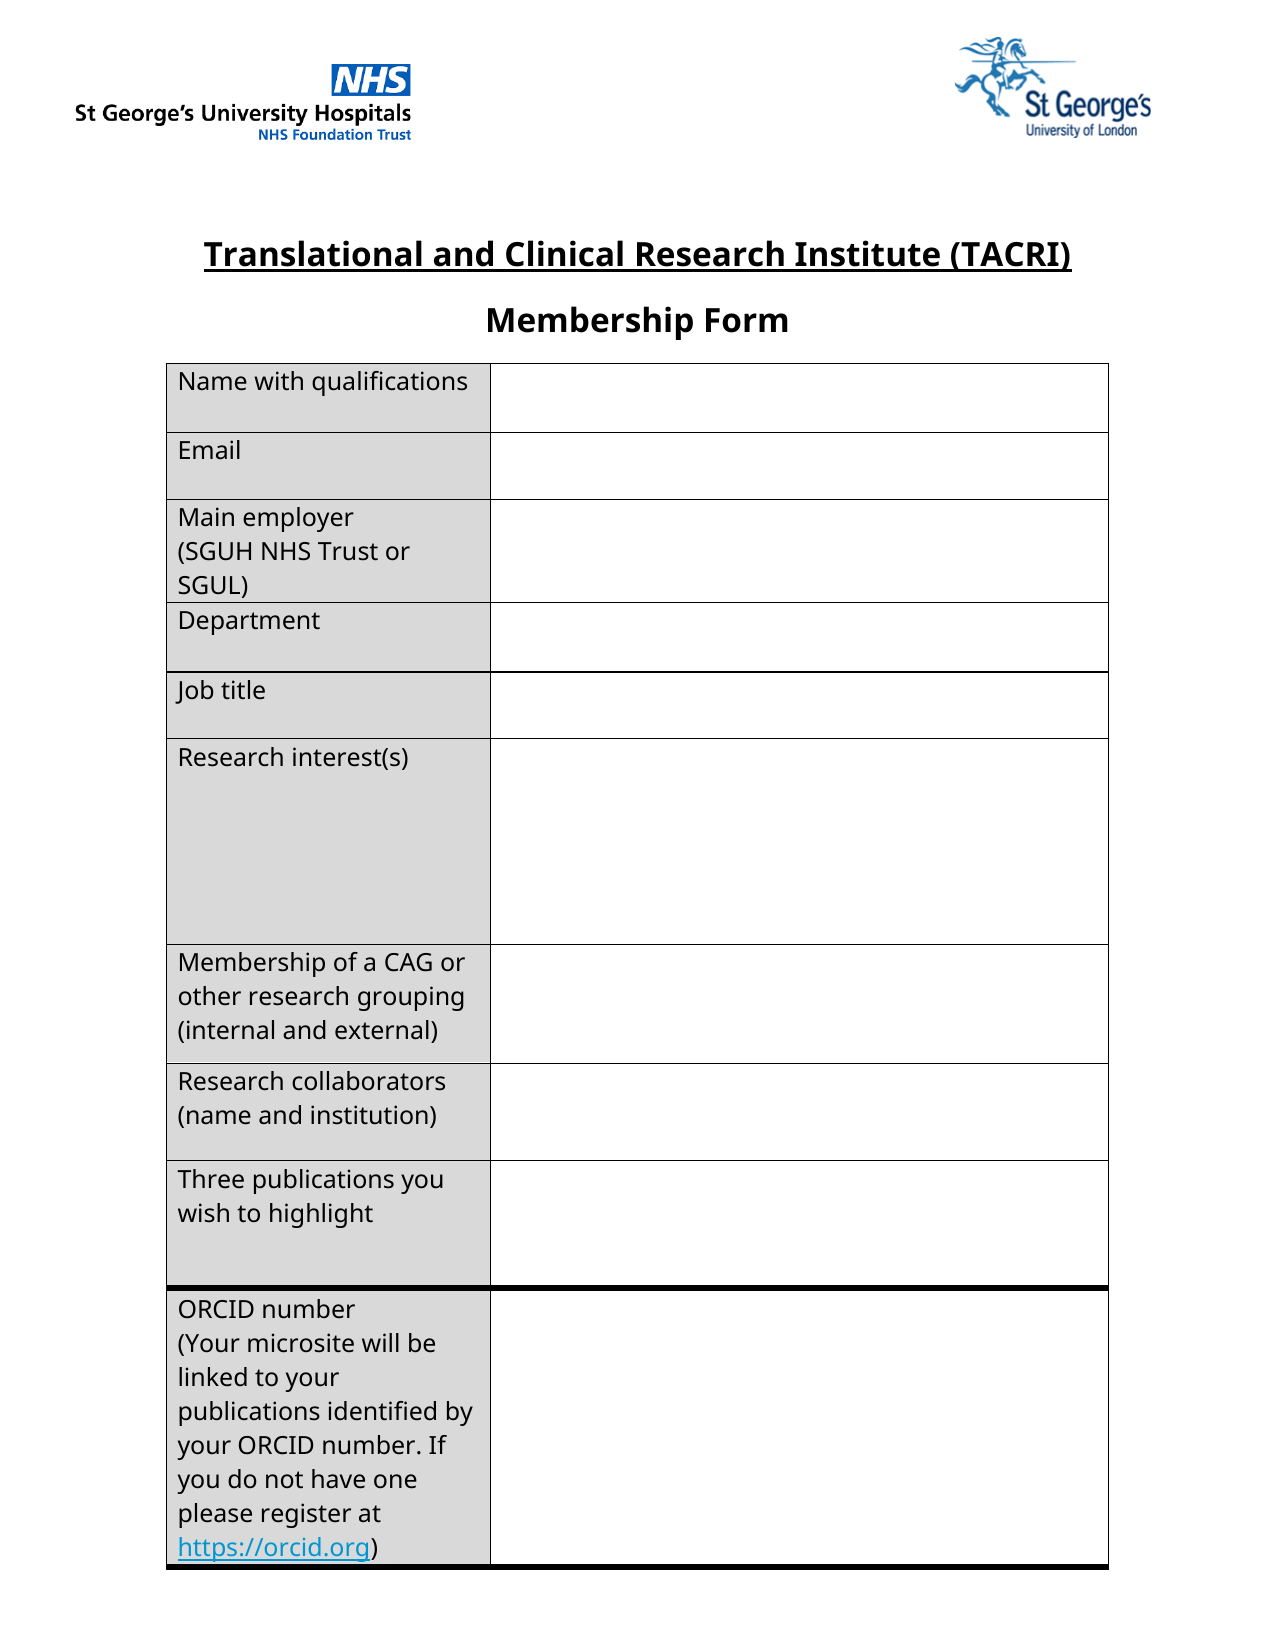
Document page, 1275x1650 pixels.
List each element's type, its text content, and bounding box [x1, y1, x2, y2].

table_cell [491, 1291, 1108, 1564]
table_cell [491, 500, 1108, 602]
table_cell [491, 945, 1108, 1062]
table_cell [491, 739, 1108, 944]
table_cell [491, 1064, 1108, 1160]
picture [954, 37, 1151, 138]
table_cell [491, 1161, 1108, 1285]
text Membership Form [75, 297, 1200, 342]
text Translational and Clinical Research Institute (TACRI) [75, 231, 1200, 277]
table_cell Department [167, 603, 490, 671]
table_cell Main employer (SGUH NHS Trust or SGUL) [167, 500, 490, 602]
table_cell Membership of a CAG or other research grouping (internal and external) [167, 945, 490, 1062]
table_cell [491, 673, 1108, 738]
table_cell Research interest(s) [167, 739, 490, 944]
table_cell [491, 603, 1108, 671]
table_cell [491, 433, 1108, 499]
table_cell Email [167, 433, 490, 499]
table_cell Three publications you wish to highlight [167, 1161, 490, 1285]
table_cell Research collaborators (name and institution) [167, 1064, 490, 1160]
table_header Name with qualifications [167, 364, 490, 432]
picture [75, 64, 411, 140]
table_cell Job title [167, 673, 490, 738]
table_header [491, 364, 1108, 432]
